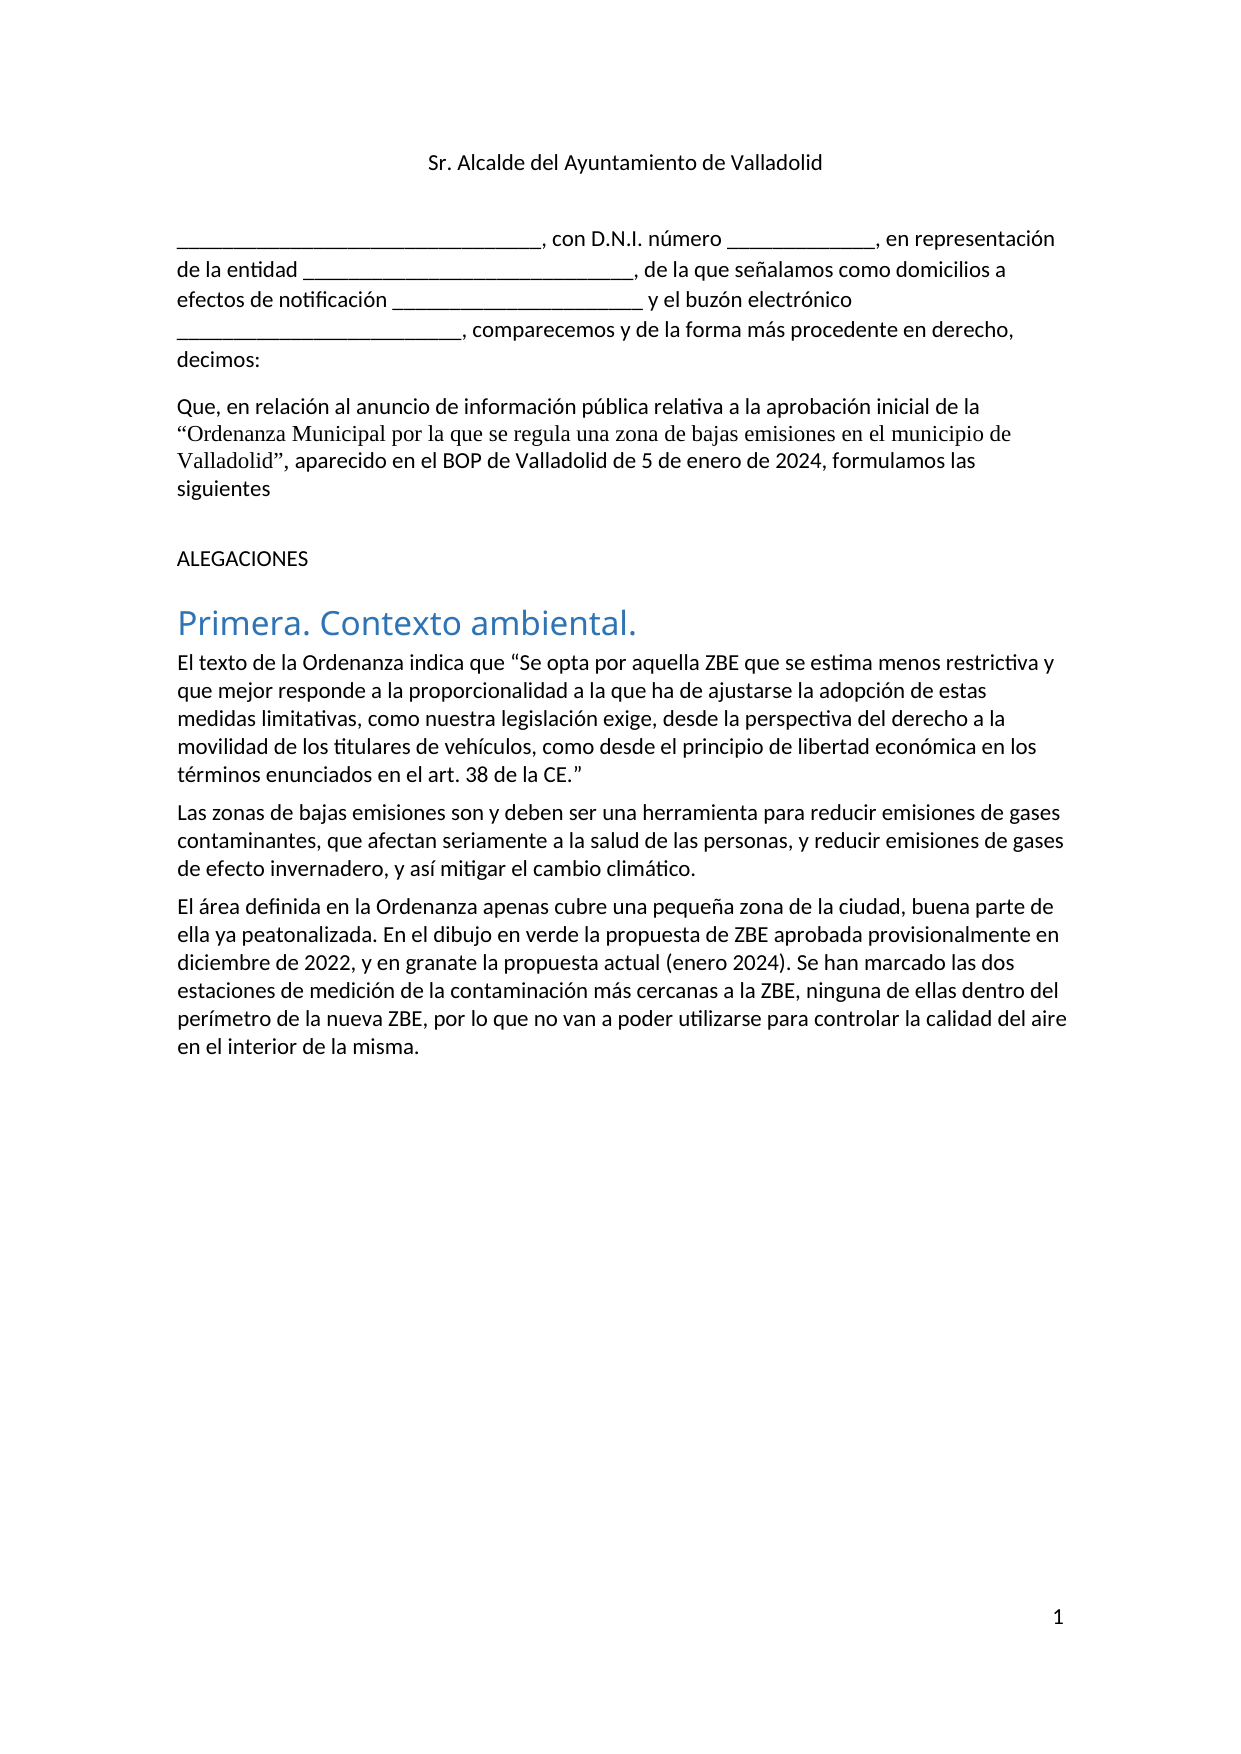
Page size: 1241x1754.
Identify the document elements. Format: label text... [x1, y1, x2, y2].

text Las zonas de bajas emisiones son y deben ser una herramienta para reducir emisiones de gases contaminantes, que afectan seriamente a la salud de las personas, y reducir emisiones de gases de efecto invernadero, y así mitigar el cambio climático. [177, 798, 1069, 882]
text ________________________________, con D.N.I. número _____________, en representación de la entidad _____________________________, de la que señalamos como domicilios a efectos de notificación ______________________ y el buzón electrónico _________________________, comparecemos y de la forma más procedente en derecho, decimos: [177, 224, 1064, 373]
text El área definida en la Ordenanza apenas cubre una pequeña zona de la ciudad, buena parte de ella ya peatonalizada. En el dibujo en verde la propuesta de ZBE aprobada provisionalmente en diciembre de 2022, y en granate la propuesta actual (enero 2024). Se han marcado las dos estaciones de medición de la contaminación más cercanas a la ZBE, ninguna de ellas dentro del perímetro de la nueva ZBE, por lo que no van a poder utilizarse para controlar la calidad del aire en el interior de la misma. [177, 892, 1069, 1061]
text Que, en relación al anuncio de información pública relativa a la aprobación inicial de la “Ordenanza Municipal por la que se regula una zona de bajas emisiones en el municipio de Valladolid”, aparecido en el BOP de Valladolid de 5 de enero de 2024, formulamos las siguientes [177, 392, 1064, 503]
text El texto de la Ordenanza indica que “Se opta por aquella ZBE que se estima menos restrictiva y que mejor responde a la proporcionalidad a la que ha de ajustarse la adopción de estas medidas limitativas, como nuestra legislación exige, desde la perspectiva del derecho a la movilidad de los titulares de vehículos, como desde el principio de libertad económica en los términos enunciados en el art. 38 de la CE.” [177, 648, 1069, 788]
text Sr. Alcalde del Ayuntamiento de Valladolid [177, 148, 1069, 177]
subtitle Primera. Contexto ambiental. [177, 599, 1069, 645]
text ALEGACIONES [177, 544, 1064, 572]
